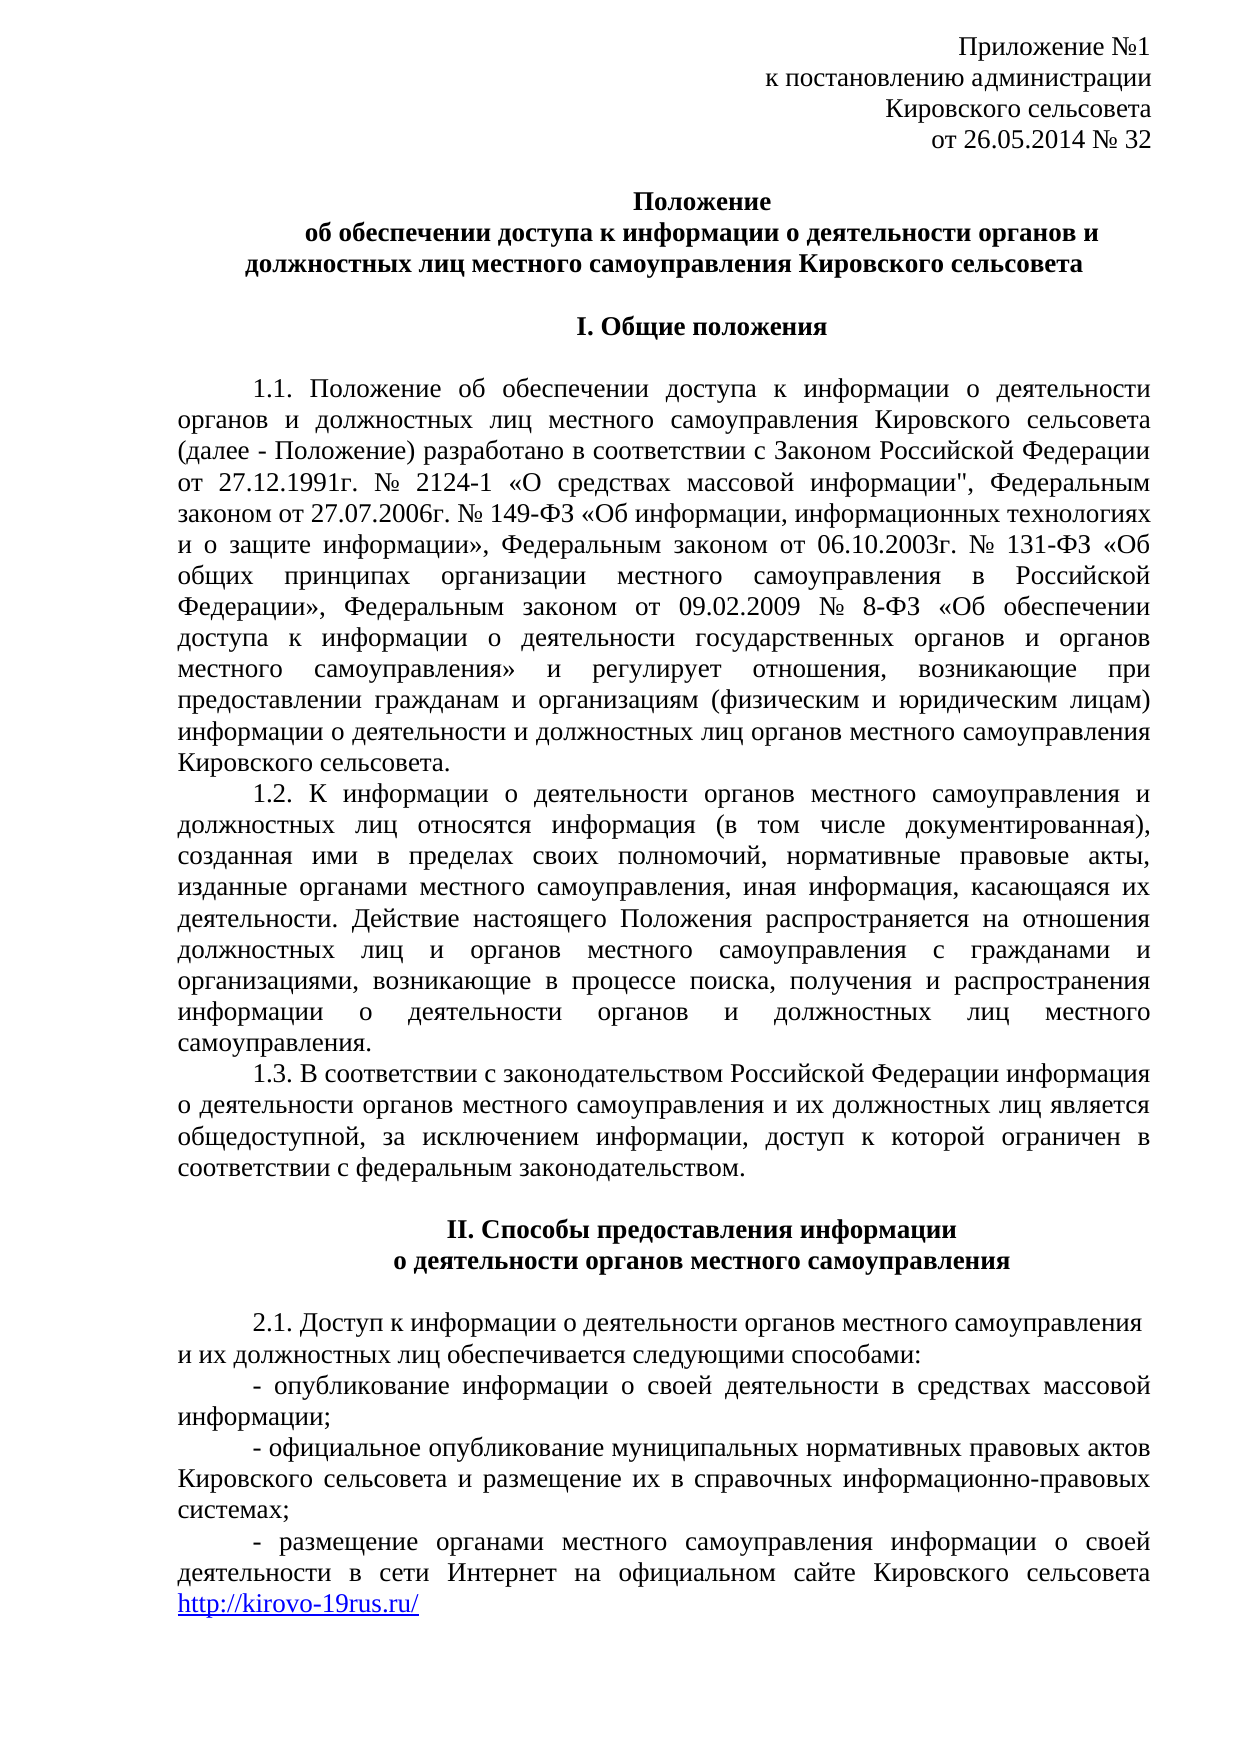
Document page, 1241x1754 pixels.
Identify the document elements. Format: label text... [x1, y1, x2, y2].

text - размещение органами местного самоуправления информации о своей деятельности в сети Интернет на официальном сайте Кировского сельсовета http://kirovo-19rus.ru/ [177, 1524, 1152, 1618]
text I. Общие положения [177, 310, 1152, 341]
text 1.2. К информации о деятельности органов местного самоуправления и должностных лиц относятся информация (в том числе документированная), созданная ими в пределах своих полномочий, нормативные правовые акты, изданные органами местного самоуправления, иная информация, касающаяся их деятельности. Действие настоящего Положения распространяется на отношения должностных лиц и органов местного самоуправления с гражданами и организациями, возникающие в процессе поиска, получения и распространения информации о деятельности органов и должностных лиц местного самоуправления. [177, 777, 1152, 1057]
text Положение [177, 185, 1152, 216]
text об обеспечении доступа к информации о деятельности органов и должностных лиц местного самоуправления Кировского сельсовета [177, 216, 1152, 279]
text - опубликование информации о своей деятельности в средствах массовой информации; [177, 1369, 1152, 1431]
text Кировского сельсовета [177, 92, 1152, 123]
text 1.1. Положение об обеспечении доступа к информации о деятельности органов и должностных лиц местного самоуправления Кировского сельсовета (далее - Положение) разработано в соответствии с Законом Российской Федерации от 27.12.1991г. № 2124-1 «О средствах массовой информации", Федеральным законом от 27.07.2006г. № 149-ФЗ «Об информации, информационных технологиях и о защите информации», Федеральным законом от 06.10.2003г. № 131-ФЗ «Об общих принципах организации местного самоуправления в Российской Федерации», Федеральным законом от 09.02.2009 № 8-ФЗ «Об обеспечении доступа к информации о деятельности государственных органов и органов местного самоуправления» и регулирует отношения, возникающие при предоставлении гражданам и организациям (физическим и юридическим лицам) информации о деятельности и должностных лиц органов местного самоуправления Кировского сельсовета. [177, 372, 1152, 777]
text 2.1. Доступ к информации о деятельности органов местного самоуправления и их должностных лиц обеспечивается следующими способами: [177, 1307, 1152, 1369]
text к постановлению администрации [177, 61, 1152, 92]
text II. Способы предоставления информации [177, 1213, 1152, 1244]
text от 26.05.2014 № 32 [177, 123, 1152, 154]
text Приложение №1 [177, 29, 1152, 61]
text - официальное опубликование муниципальных нормативных правовых актов Кировского сельсовета и размещение их в справочных информационно-правовых системах; [177, 1431, 1152, 1524]
text 1.3. В соответствии с законодательством Российской Федерации информация о деятельности органов местного самоуправления и их должностных лиц является общедоступной, за исключением информации, доступ к которой ограничен в соответствии с федеральным законодательством. [177, 1057, 1152, 1182]
text о деятельности органов местного самоуправления [177, 1244, 1152, 1275]
